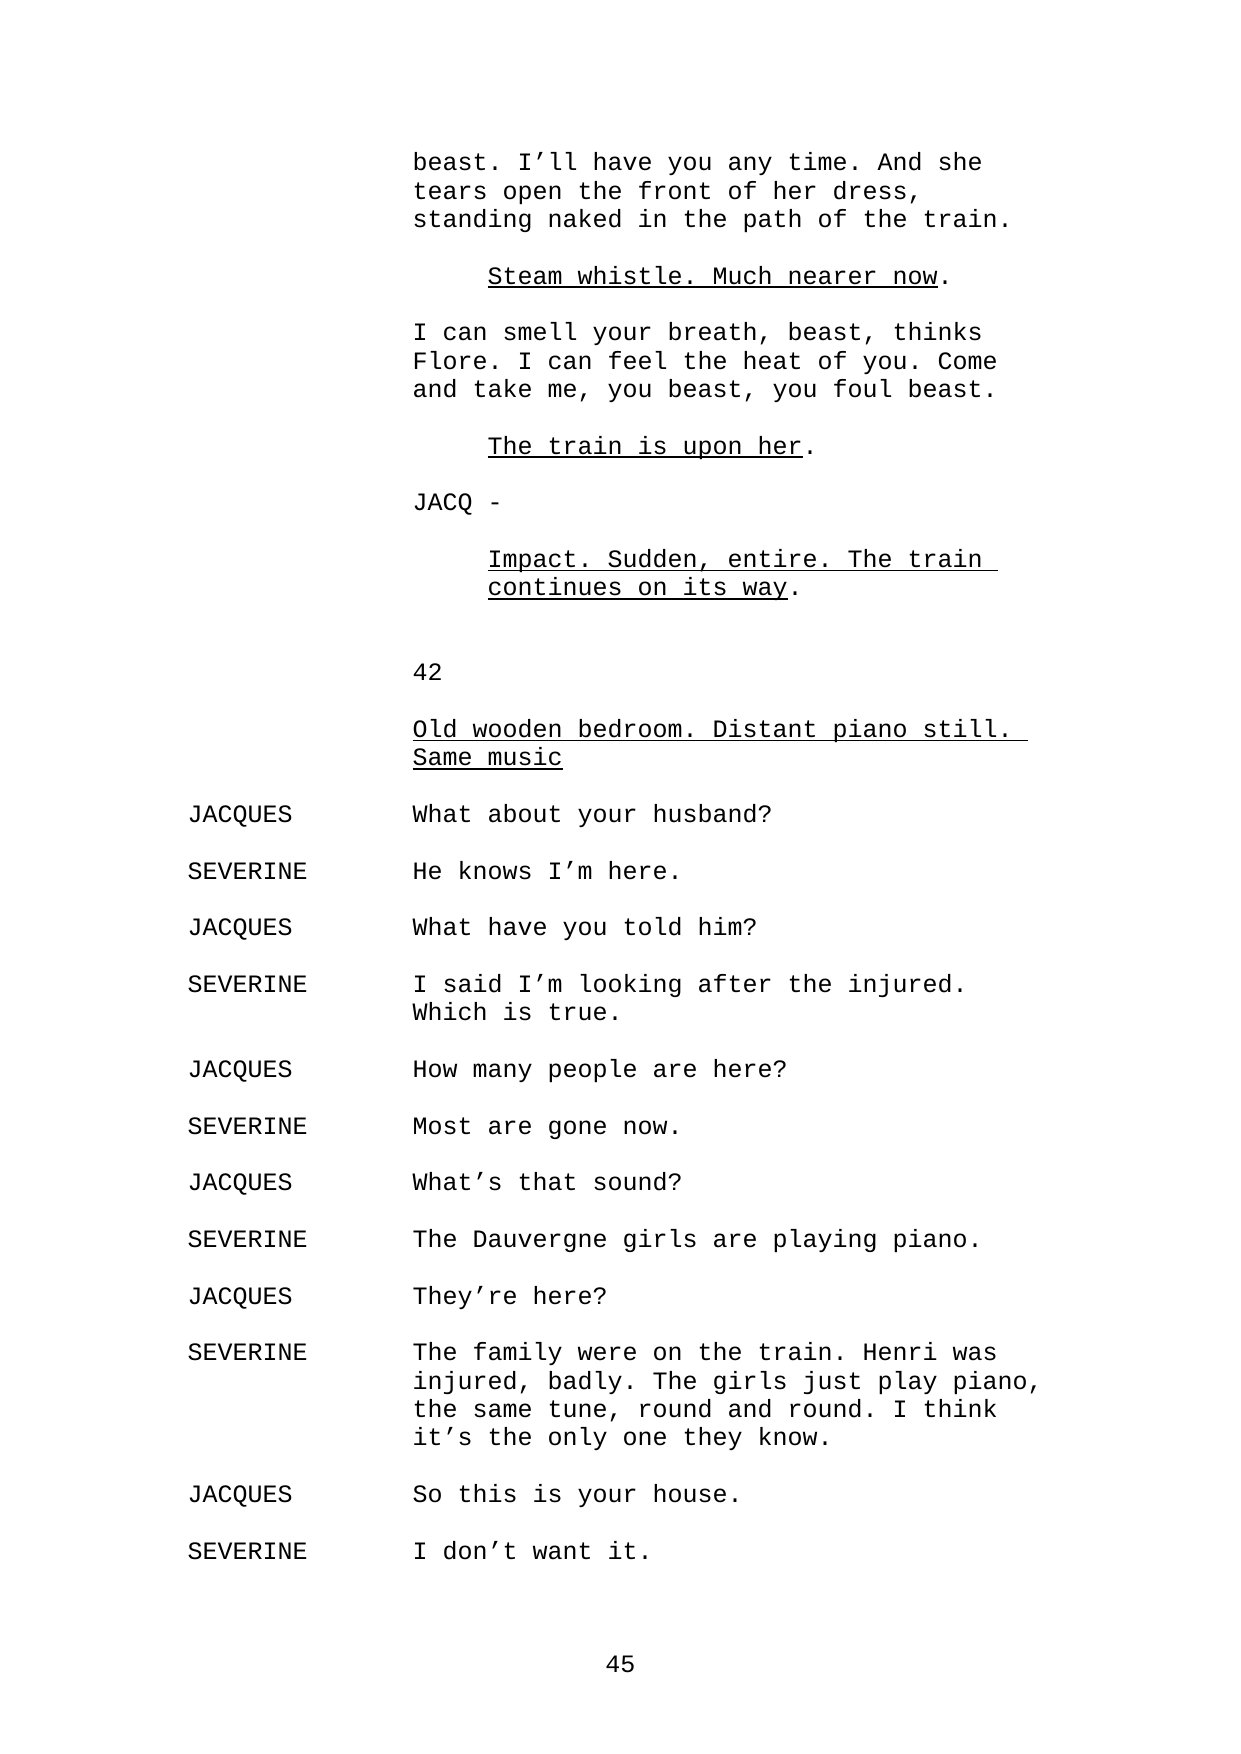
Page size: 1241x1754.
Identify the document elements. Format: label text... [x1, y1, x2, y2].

text JACQUES So this is your house. [187, 1482, 1053, 1510]
text I can smell your breath, beast, thinks Flore. I can feel the heat of you. Come and take me, you beast, you foul beast. [412, 320, 1053, 405]
text Old wooden bedroom. Distant piano still. Same music [187, 717, 1053, 773]
text Impact. Sudden, entire. The train continues on its way. [412, 547, 1053, 603]
text JACQUES What about your husband? [187, 802, 1053, 830]
text JACQUES How many people are here? [187, 1057, 1053, 1085]
text JACQUES What have you told him? [187, 915, 1053, 943]
text SEVERINE The family were on the train. Henri was injured, badly. The girls just play piano, the same tune, round and round. I think it’s the only one they know. [187, 1340, 1053, 1453]
text The train is upon her. [412, 433, 1053, 462]
text Steam whistle. Much nearer now. [187, 263, 1053, 292]
text JACQ - [412, 490, 1053, 518]
text SEVERINE The Dauvergne girls are playing piano. [187, 1227, 1053, 1255]
text SEVERINE Most are gone now. [187, 1113, 1053, 1142]
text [187, 150, 1053, 235]
text JACQUES They’re here? [187, 1283, 1053, 1312]
text SEVERINE I said I’m looking after the injured. Which is true. [187, 972, 1053, 1028]
text JACQUES What’s that sound? [187, 1170, 1053, 1198]
text SEVERINE He knows I’m here. [187, 858, 1053, 887]
text SEVERINE I don’t want it. [187, 1538, 1053, 1567]
